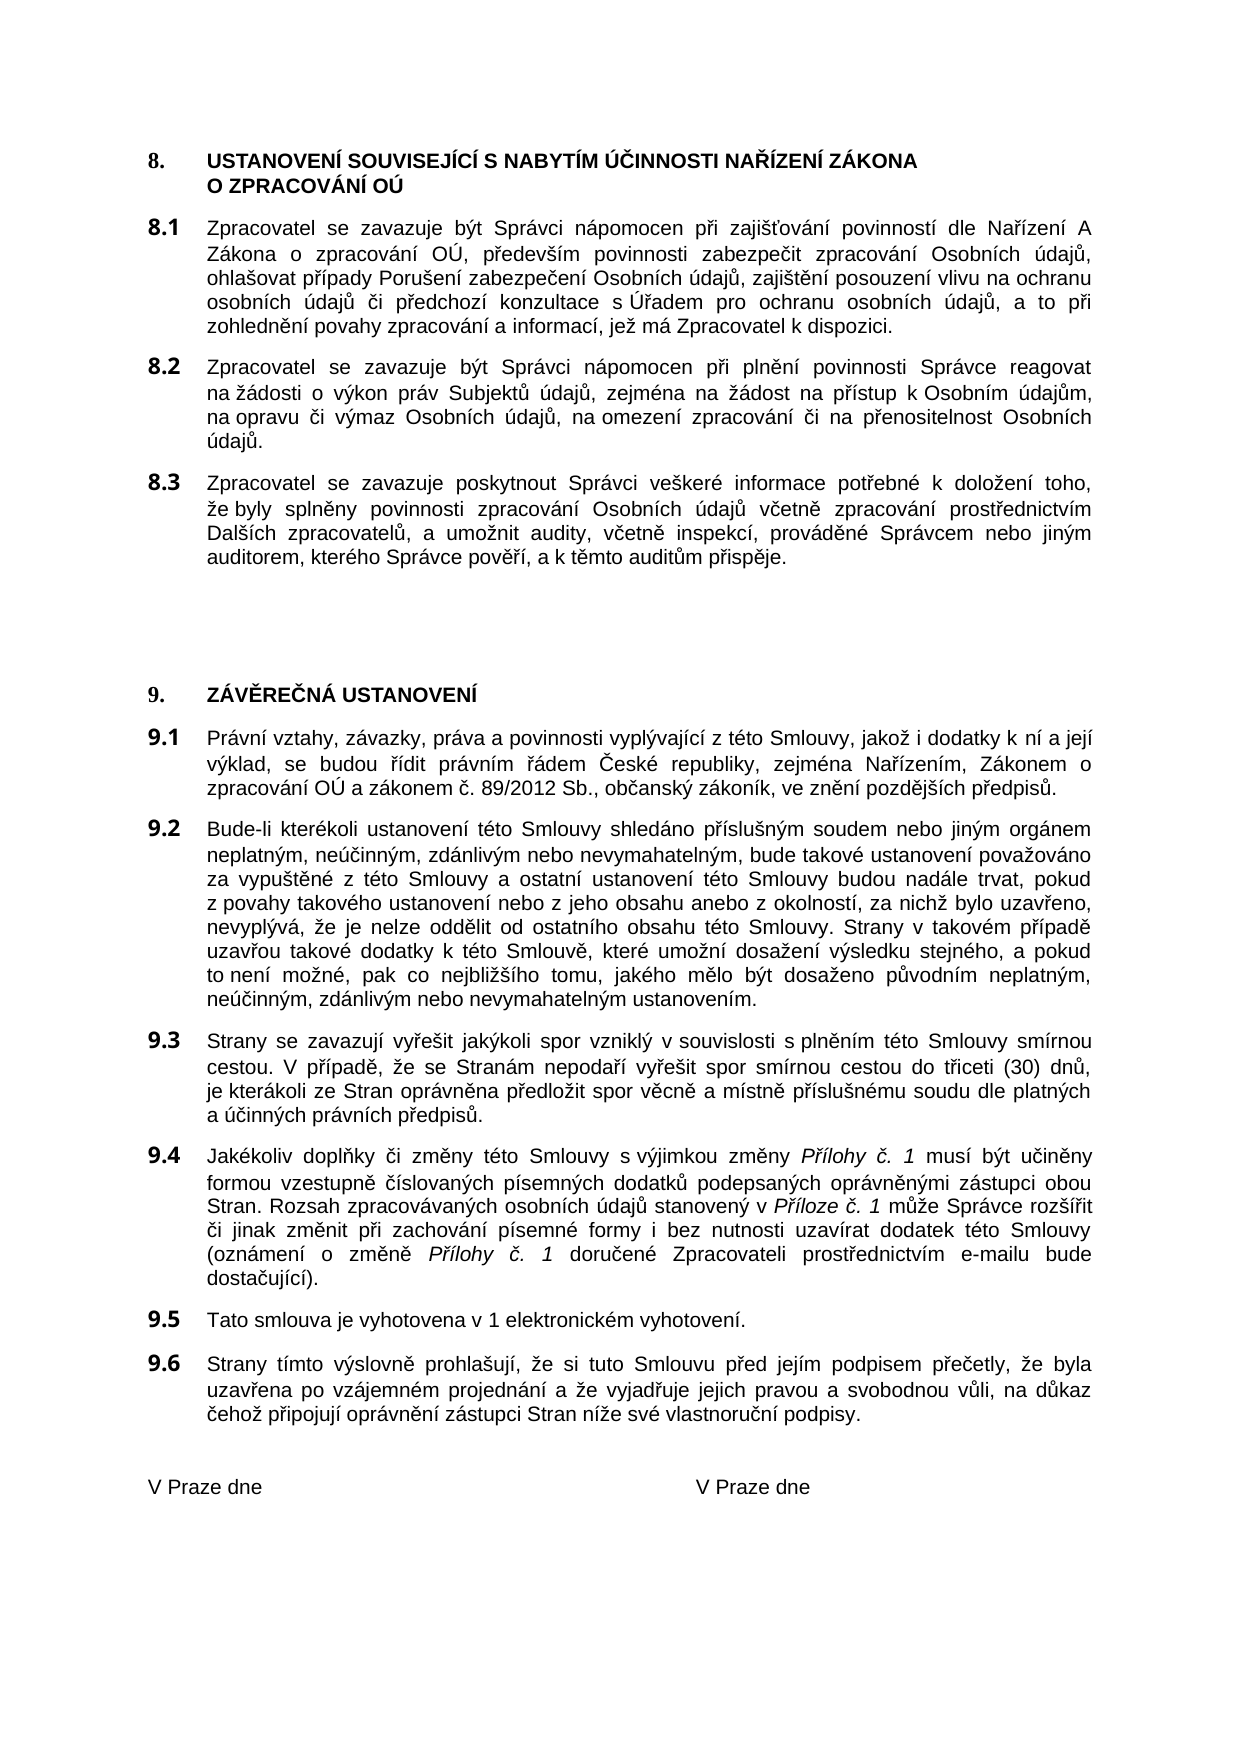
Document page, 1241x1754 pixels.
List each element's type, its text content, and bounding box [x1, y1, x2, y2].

text Bude-li kterékoli ustanovení této Smlouvy shledáno příslušným soudem nebo jiným orgánem neplatným, neúčinným, zdánlivým nebo nevymahatelným, bude takové ustanovení považováno za vypuštěné z této Smlouvy a ostatní ustanovení této Smlouvy budou nadále trvat, pokud z povahy takového ustanovení nebo z jeho obsahu anebo z okolností, za nichž bylo uzavřeno, nevyplývá, že je nelze oddělit od ostatního obsahu této Smlouvy. Strany v takovém případě uzavřou takové dodatky k této Smlouvě, které umožní dosažení výsledku stejného, a pokud to není možné, pak co nejbližšího tomu, jakého mělo být dosaženo původním neplatným, neúčinným, zdánlivým nebo nevymahatelným ustanovením. [148, 812, 1093, 1011]
subtitle Závěrečná ustanovení [148, 682, 1093, 708]
text Právní vztahy, závazky, práva a povinnosti vyplývající z této Smlouvy, jakož i dodatky k ní a její výklad, se budou řídit právním řádem České republiky, zejména Nařízením, Zákonem o zpracování OÚ a zákonem č. 89/2012 Sb., občanský zákoník, ve znění pozdějších předpisů. [148, 720, 1093, 799]
text Zpracovatel se zavazuje být Správci nápomocen při zajišťování povinností dle Nařízení A Zákona o zpracování OÚ, především povinnosti zabezpečit zpracování Osobních údajů, ohlašovat případy Porušení zabezpečení Osobních údajů, zajištění posouzení vlivu na ochranu osobních údajů či předchozí konzultace s Úřadem pro ochranu osobních údajů, a to při zohlednění povahy zpracování a informací, jež má Zpracovatel k dispozici. [148, 210, 1093, 337]
subtitle Ustanovení související s nabytím účinnosti Nařízení ZÁKONA O ZPRACOVÁNÍ oú [148, 148, 1093, 198]
text Tato smlouva je vyhotovena v 1 elektronickém vyhotovení. [148, 1303, 1093, 1334]
text Zpracovatel se zavazuje být Správci nápomocen při plnění povinnosti Správce reagovat na žádosti o výkon práv Subjektů údajů, zejména na žádost na přístup k Osobním údajům, na opravu či výmaz Osobních údajů, na omezení zpracování či na přenositelnost Osobních údajů. [148, 350, 1093, 453]
text V Praze dne V Praze dne [148, 1474, 1093, 1498]
text Jakékoliv doplňky či změny této Smlouvy s výjimkou změny Přílohy č. 1 musí být učiněny formou vzestupně číslovaných písemných dodatků podepsaných oprávněnými zástupci obou Stran. Rozsah zpracovávaných osobních údajů stanovený v Příloze č. 1 může Správce rozšířit či jinak změnit při zachování písemné formy i bez nutnosti uzavírat dodatek této Smlouvy (oznámení o změně Přílohy č. 1 doručené Zpracovateli prostřednictvím e-mailu bude dostačující). [148, 1139, 1093, 1290]
text Zpracovatel se zavazuje poskytnout Správci veškeré informace potřebné k doložení toho, že byly splněny povinnosti zpracování Osobních údajů včetně zpracování prostřednictvím Dalších zpracovatelů, a umožnit audity, včetně inspekcí, prováděné Správcem nebo jiným auditorem, kterého Správce pověří, a k těmto auditům přispěje. [148, 466, 1093, 569]
text Strany se zavazují vyřešit jakýkoli spor vzniklý v souvislosti s plněním této Smlouvy smírnou cestou. V případě, že se Stranám nepodaří vyřešit spor smírnou cestou do třiceti (30) dnů, je kterákoli ze Stran oprávněna předložit spor věcně a místně příslušnému soudu dle platných a účinných právních předpisů. [148, 1023, 1093, 1127]
text Strany tímto výslovně prohlašují, že si tuto Smlouvu před jejím podpisem přečetly, že byla uzavřena po vzájemném projednání a že vyjadřuje jejich pravou a svobodnou vůli, na důkaz čehož připojují oprávnění zástupci Stran níže své vlastnoruční podpisy. [148, 1346, 1093, 1426]
